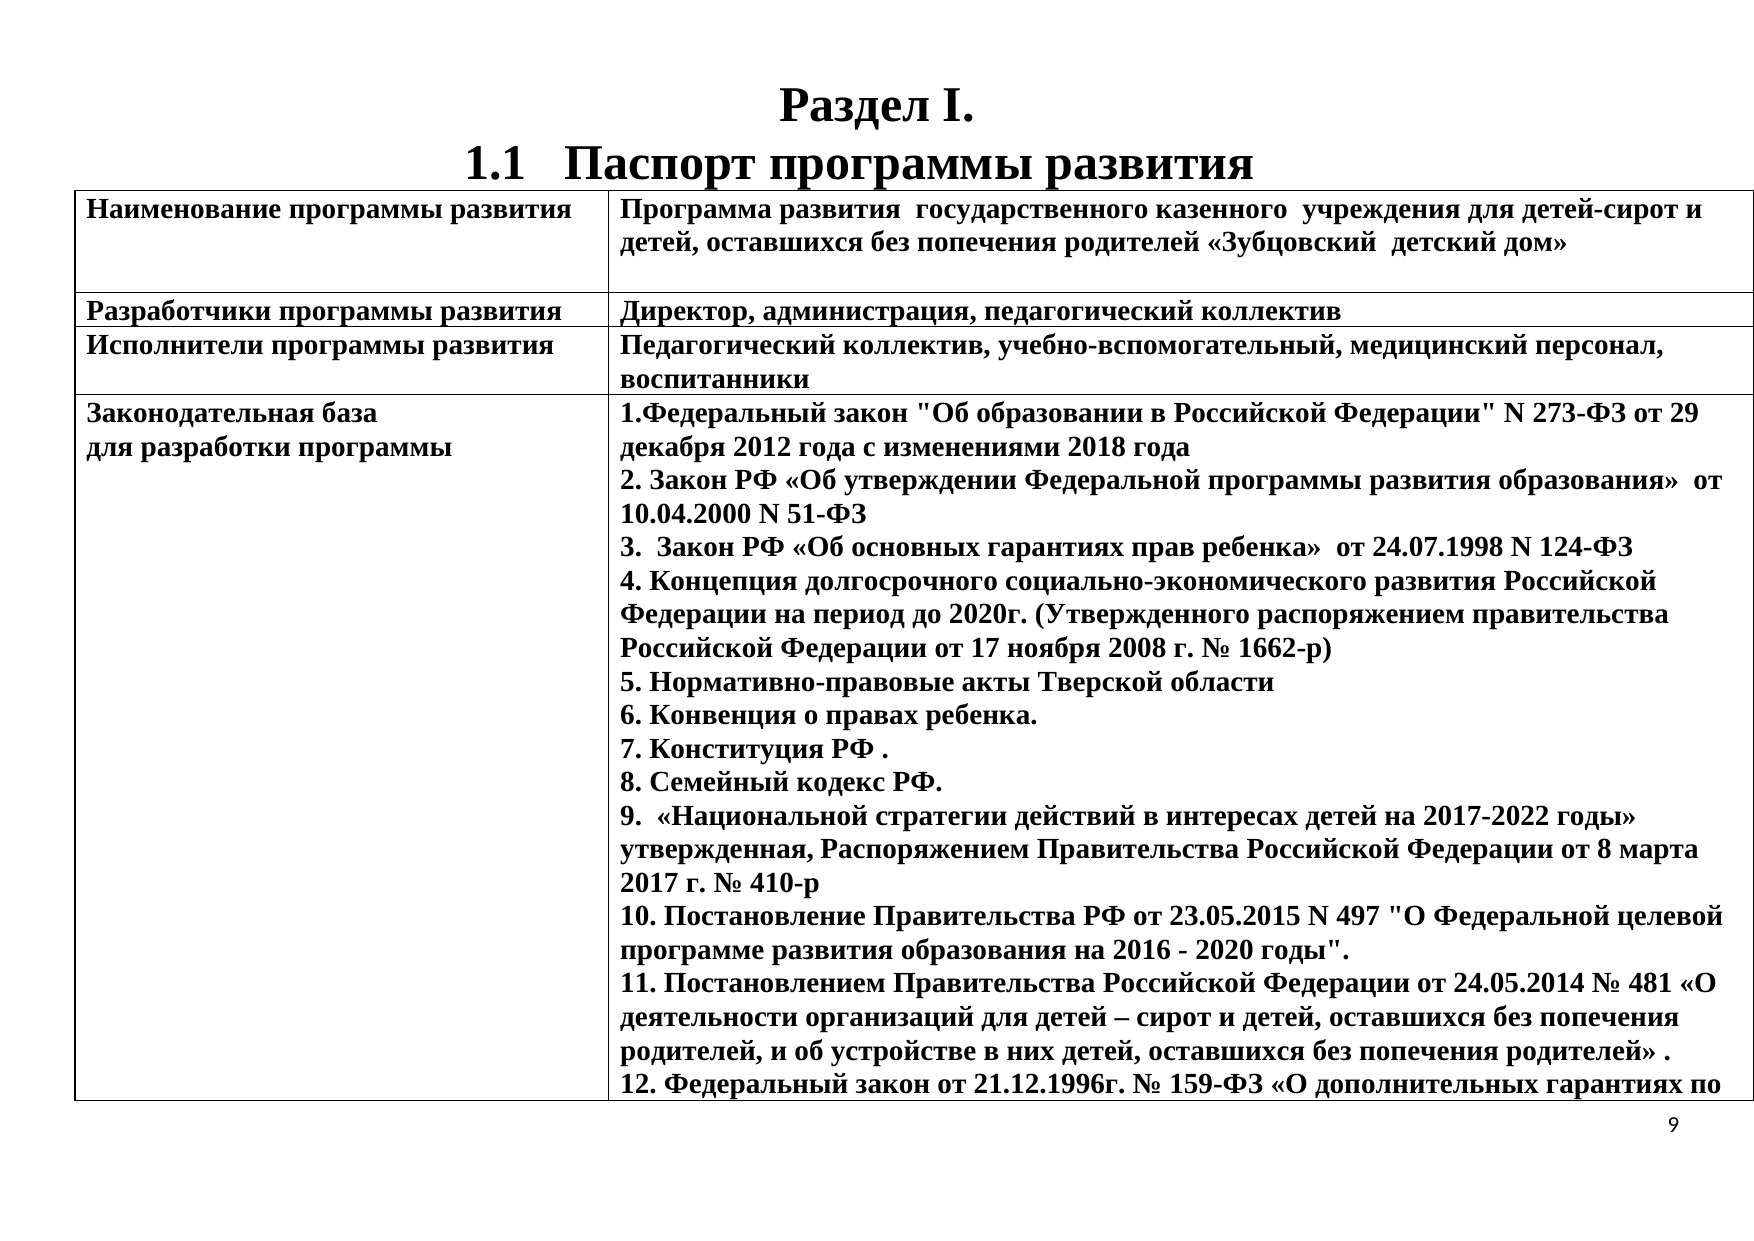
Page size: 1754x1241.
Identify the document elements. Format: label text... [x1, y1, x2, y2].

table_cell Исполнители программы развития [76, 327, 608, 394]
table_cell Разработчики программы развития [76, 293, 608, 326]
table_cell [76, 395, 608, 1100]
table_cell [609, 395, 1753, 1100]
text 1.1 Паспорт программы развития [302, 132, 1679, 190]
table_cell Директор, администрация, педагогический коллектив [609, 293, 1753, 326]
table_cell Педагогический коллектив, учебно-вспомогательный, медицинский персонал, воспитанники [609, 327, 1753, 394]
table_header Программа развития государственного казенного учреждения для детей-сирот и детей, оставшихся без попечения родителей «Зубцовский детский дом» [609, 191, 1753, 292]
text Раздел I. [75, 75, 1679, 132]
table_header Наименование программы развития [76, 191, 608, 292]
